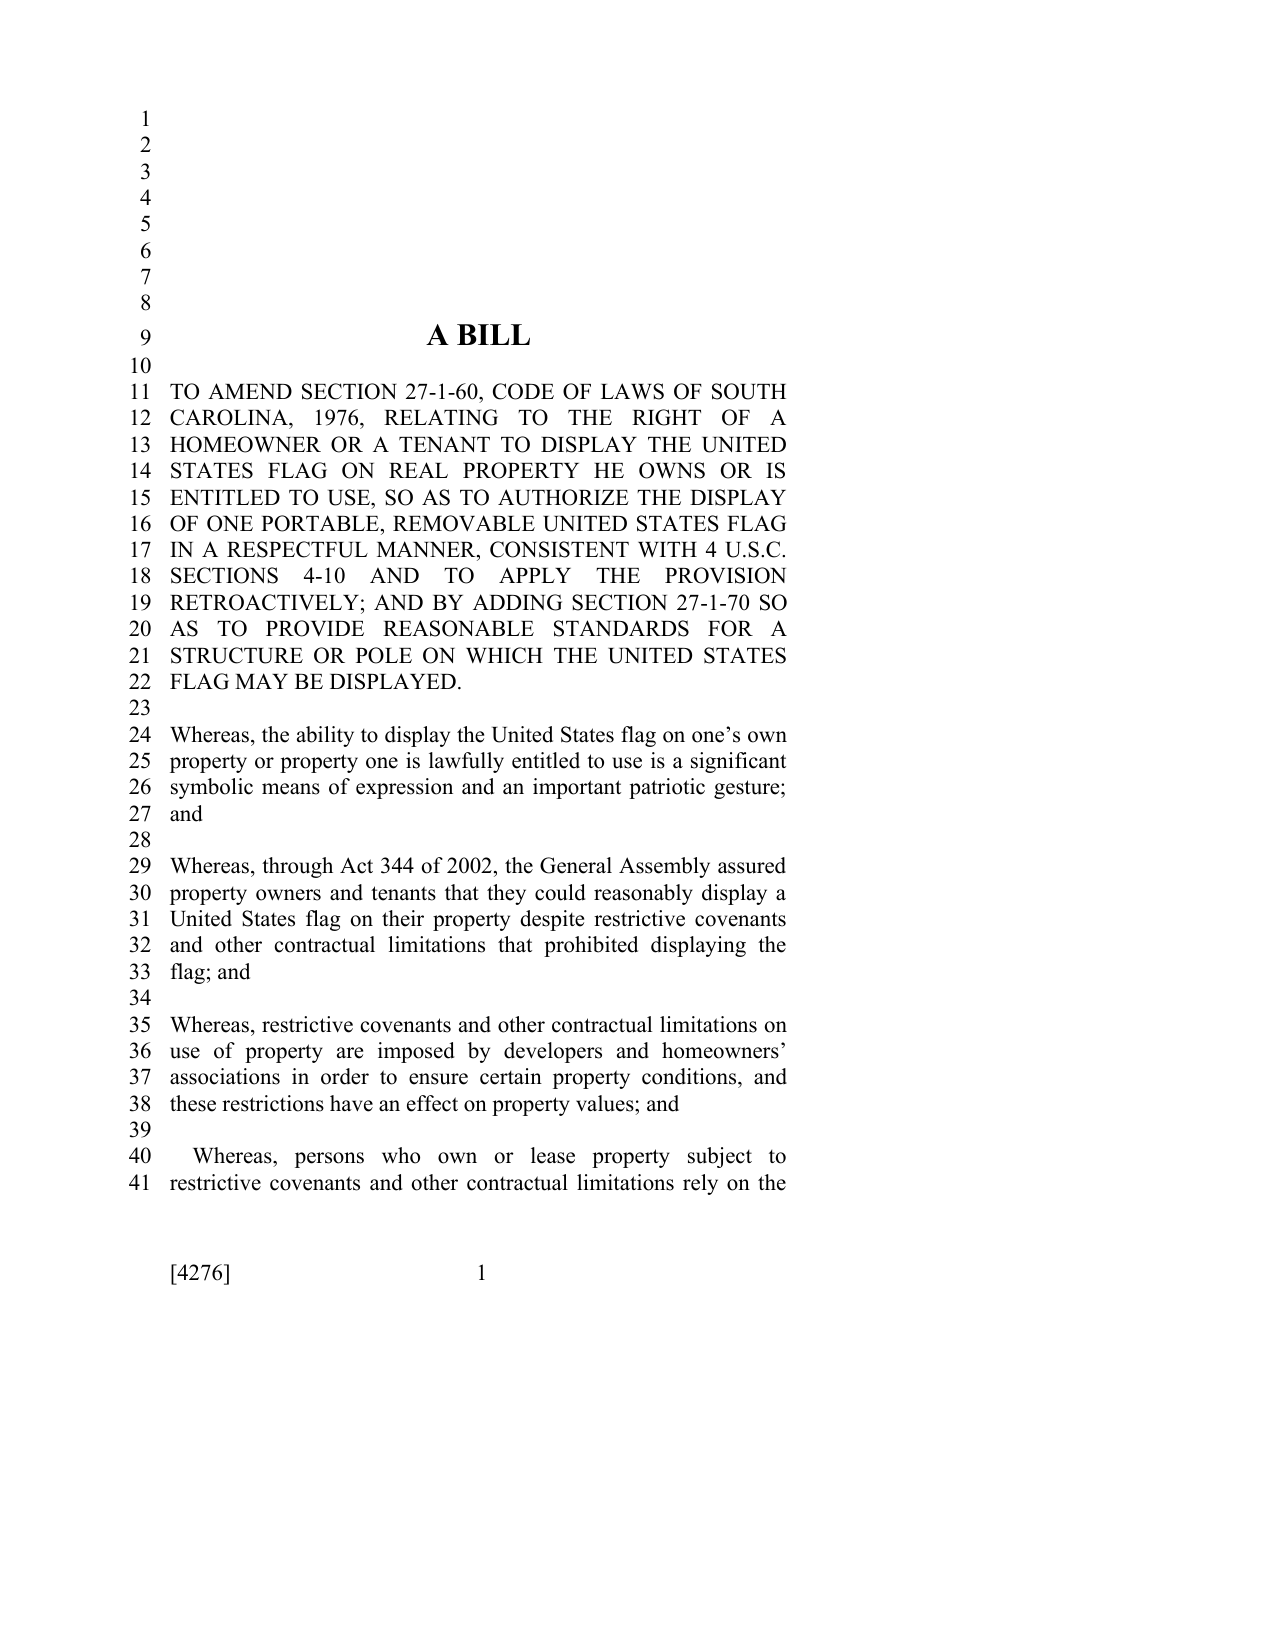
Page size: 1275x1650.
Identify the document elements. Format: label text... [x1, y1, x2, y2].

text Whereas, restrictive covenants and other contractual limitations on use of property are imposed by developers and homeowners’ associations in order to ensure certain property conditions, and these restrictions have an effect on property values; and [169, 1011, 787, 1116]
text A BILL [169, 316, 787, 352]
text Whereas, the ability to display the United States flag on one’s own property or property one is lawfully entitled to use is a significant symbolic means of expression and an important patriotic gesture; and [169, 721, 787, 826]
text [169, 1142, 787, 1195]
text TO AMEND SECTION 27-1-60, CODE OF LAWS OF SOUTH CAROLINA, 1976, RELATING TO THE RIGHT OF A HOMEOWNER OR A TENANT TO DISPLAY THE UNITED STATES FLAG ON REAL PROPERTY HE OWNS OR IS ENTITLED TO USE, SO AS TO AUTHORIZE THE DISPLAY OF ONE PORTABLE, REMOVABLE UNITED STATES FLAG IN A RESPECTFUL MANNER, CONSISTENT WITH 4 U.S.C. SECTIONS 4-10 AND TO APPLY THE PROVISION RETROACTIVELY; AND BY ADDING SECTION 27-1-70 SO AS TO PROVIDE REASONABLE STANDARDS FOR A STRUCTURE OR POLE ON WHICH THE UNITED STATES FLAG MAY BE DISPLAYED. [169, 378, 787, 694]
text Whereas, through Act 344 of 2002, the General Assembly assured property owners and tenants that they could reasonably display a United States flag on their property despite restrictive covenants and other contractual limitations that prohibited displaying the flag; and [169, 852, 787, 984]
